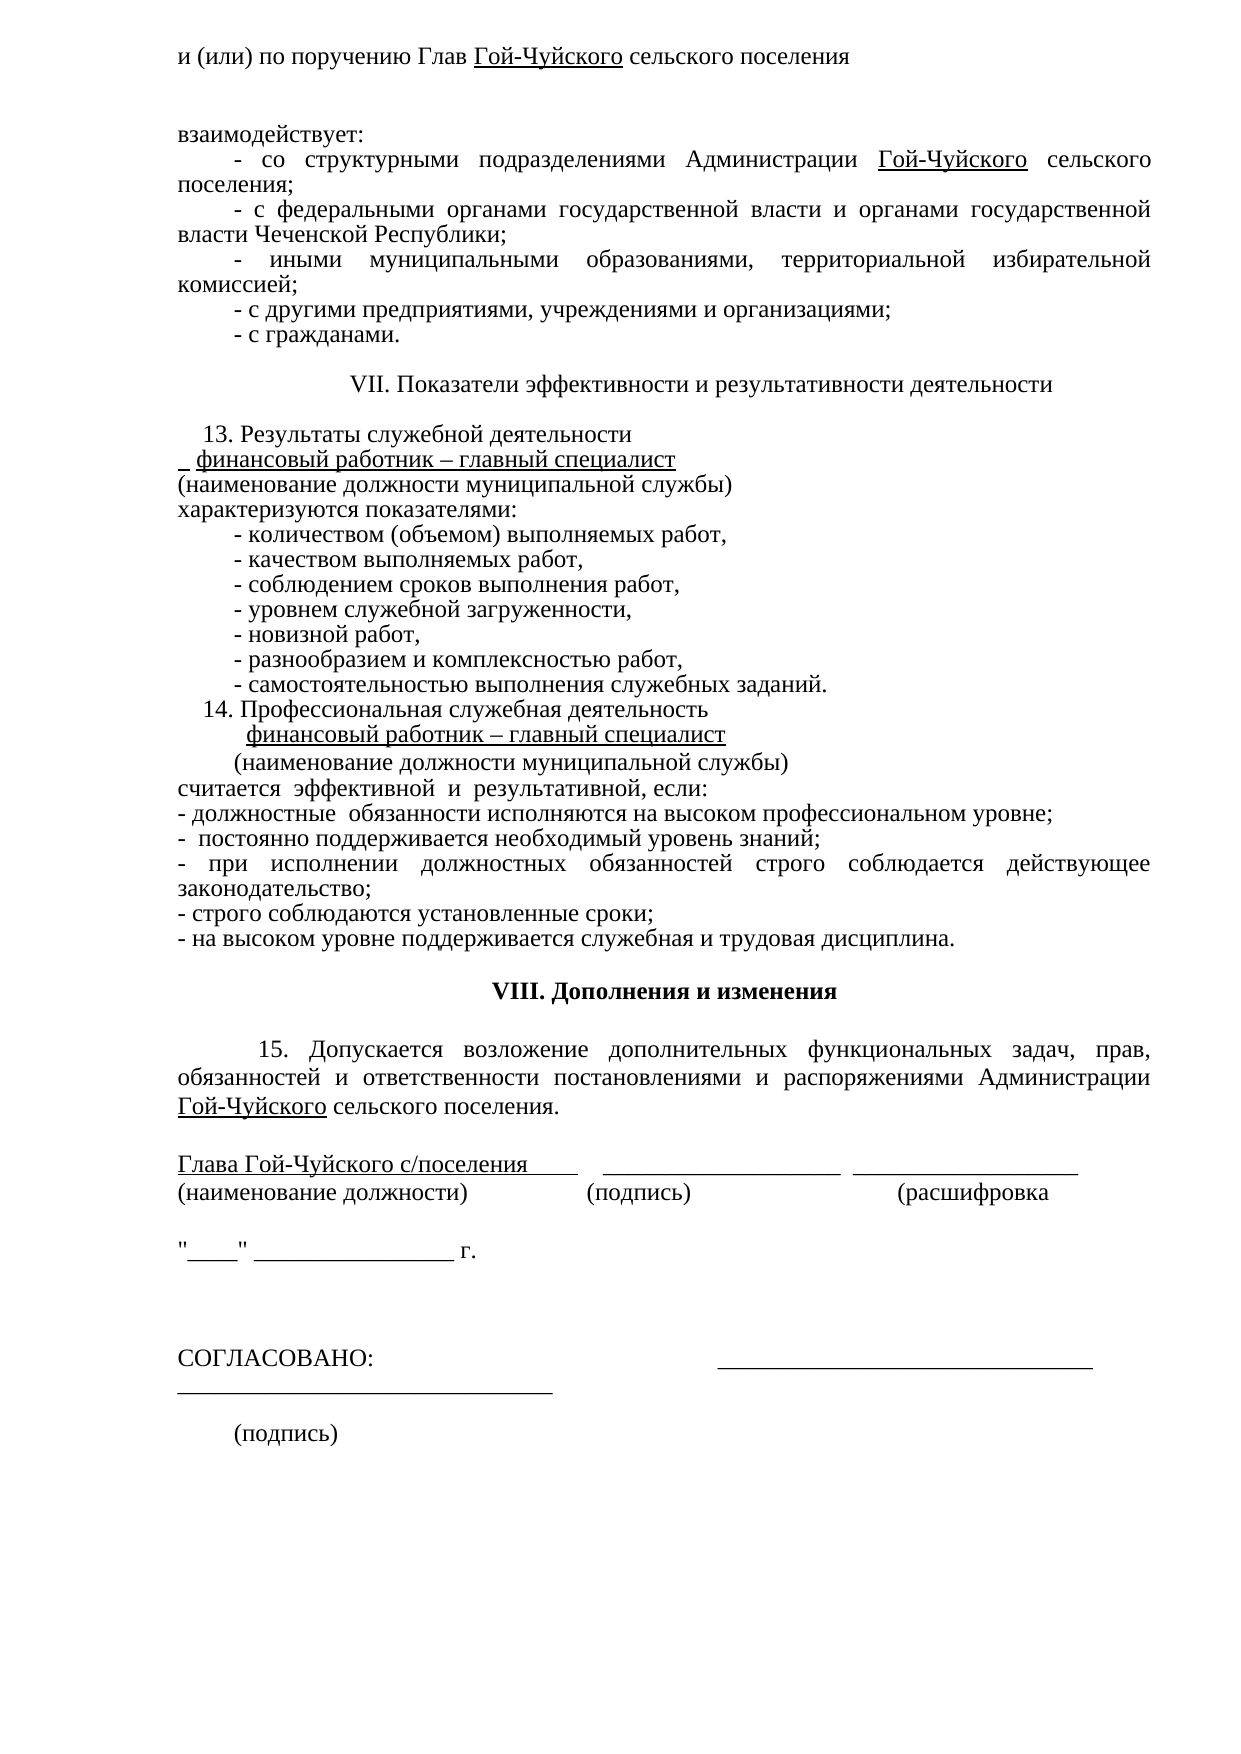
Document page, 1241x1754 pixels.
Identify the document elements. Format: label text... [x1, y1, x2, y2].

text - соблюдением сроков выполнения работ, [177, 572, 1152, 597]
text VIII. Дополнения и изменения [177, 976, 1152, 1005]
text - со структурными подразделениями Администрации Гой-Чуйского сельского поселения; [177, 147, 1152, 197]
text - новизной работ, [177, 622, 1152, 647]
text финансовый работник – главный специалист [177, 722, 1152, 747]
text 15. Допускается возложение дополнительных функциональных задач, прав, обязанностей и ответственности постановлениями и распоряжениями Администрации Гой-Чуйского сельского поселения. [177, 1034, 1152, 1120]
text - иными муниципальными образованиями, территориальной избирательной комиссией; [177, 247, 1152, 297]
text - с другими предприятиями, учреждениями и организациями; [177, 297, 1152, 322]
text (подпись) [177, 1421, 1152, 1446]
text финансовый работник – главный специалист [177, 447, 1152, 472]
text - с федеральными органами государственной власти и органами государственной власти Чеченской Республики; [177, 197, 1152, 247]
text и (или) по поручению Глав Гой-Чуйского сельского поселения [177, 41, 1152, 70]
text - при исполнении должностных обязанностей строго соблюдается действующее законодательство; [177, 851, 1152, 901]
text - уровнем служебной загруженности, [177, 597, 1152, 622]
text "____" ________________ г. [177, 1235, 1152, 1264]
text (наименование должности муниципальной службы) [177, 472, 1152, 497]
text - с гражданами. [177, 322, 1152, 347]
text СОГЛАСОВАНО: ______________________________ ______________________________ [177, 1346, 1152, 1396]
text характеризуются показателями: [177, 497, 1152, 522]
text - количеством (объемом) выполняемых работ, [177, 522, 1152, 547]
text VII. Показатели эффективности и результативности деятельности [177, 372, 1152, 397]
text взаимодействует: [177, 122, 1152, 147]
text - самостоятельностью выполнения служебных заданий. [177, 672, 1152, 697]
text - на высоком уровне поддерживается служебная и трудовая дисциплина. [177, 926, 1152, 951]
text - должностные обязанности исполняются на высоком профессиональном уровне; [177, 801, 1152, 826]
text 13. Результаты служебной деятельности [177, 422, 1152, 447]
text 14. Профессиональная служебная деятельность [177, 697, 1152, 722]
text - постоянно поддерживается необходимый уровень знаний; [177, 826, 1152, 851]
text Глава Гой-Чуйского с/поселения ___________________ __________________ [177, 1149, 1152, 1177]
text (наименование должности муниципальной службы) [177, 747, 1152, 776]
text - разнообразием и комплексностью работ, [177, 647, 1152, 672]
text (наименование должности) (подпись) (расшифровка [177, 1177, 1152, 1206]
text - качеством выполняемых работ, [177, 547, 1152, 572]
text считается эффективной и результативной, если: [177, 776, 1152, 801]
text - строго соблюдаются установленные сроки; [177, 901, 1152, 926]
